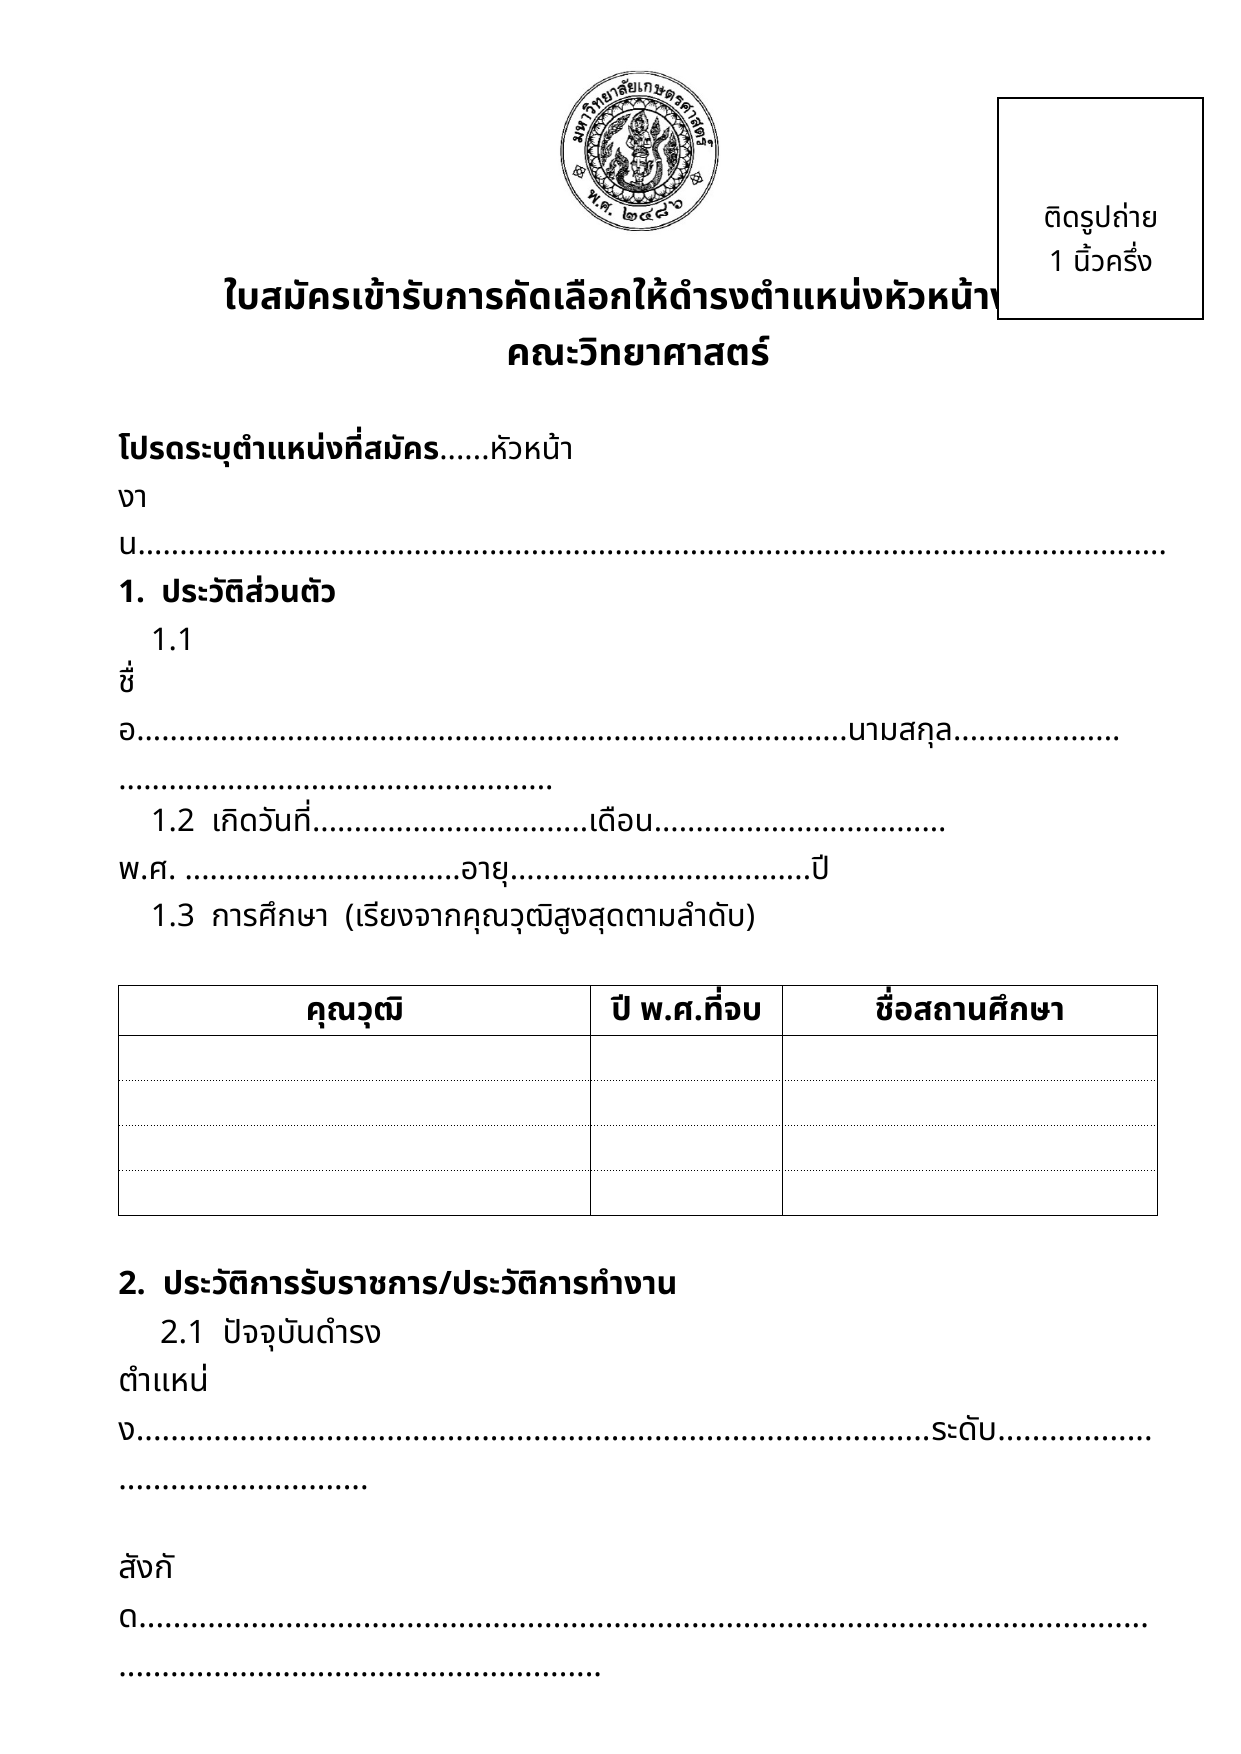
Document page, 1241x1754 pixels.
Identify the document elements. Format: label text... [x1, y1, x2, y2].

picture [554, 65, 721, 235]
text 1.2 เกิดวันที่.................................เดือน................................... พ.ศ. .................................อายุ....................................ปี [118, 798, 1157, 893]
text 1.1 ชื่อ.....................................................................................นามสกุล........................................................................ [118, 616, 1122, 798]
table_cell [783, 1080, 1157, 1125]
text คณะวิทยาศาสตร์ [118, 326, 1157, 383]
table_cell [591, 1125, 782, 1170]
table_cell [783, 1170, 1157, 1215]
text 1.3 การศึกษา (เรียงจากคุณวุฒิสูงสุดตามลำดับ) [118, 893, 1157, 941]
table_cell [591, 1036, 782, 1080]
table_cell [119, 1170, 590, 1215]
text ใบสมัครเข้ารับการคัดเลือกให้ดำรงตำแหน่งหัวหน้างาน [118, 269, 1157, 326]
text สังกัด............................................................................................................................................................................. [118, 1499, 1157, 1686]
text โปรดระบุตำแหน่งที่สมัคร......หัวหน้างาน........................................................................................................................... [118, 426, 1186, 568]
table_cell [783, 1036, 1157, 1080]
text 1. ประวัติส่วนตัว [118, 568, 1186, 616]
table_header คุณวุฒิ [119, 986, 590, 1035]
text 2.1 ปัจจุบันดำรงตำแหน่ง............................................................................................ระดับ............................................... [118, 1309, 1157, 1499]
table_cell [591, 1080, 782, 1125]
table_cell [783, 1125, 1157, 1170]
table_cell [119, 1080, 590, 1125]
table_header ปี พ.ศ.ที่จบ [591, 986, 782, 1035]
text 2. ประวัติการรับราชการ/ประวัติการทำงาน [118, 1260, 1157, 1309]
table_cell [591, 1170, 782, 1215]
table_cell [119, 1125, 590, 1170]
table_cell [119, 1036, 590, 1080]
table_header ชื่อสถานศึกษา [783, 986, 1157, 1035]
